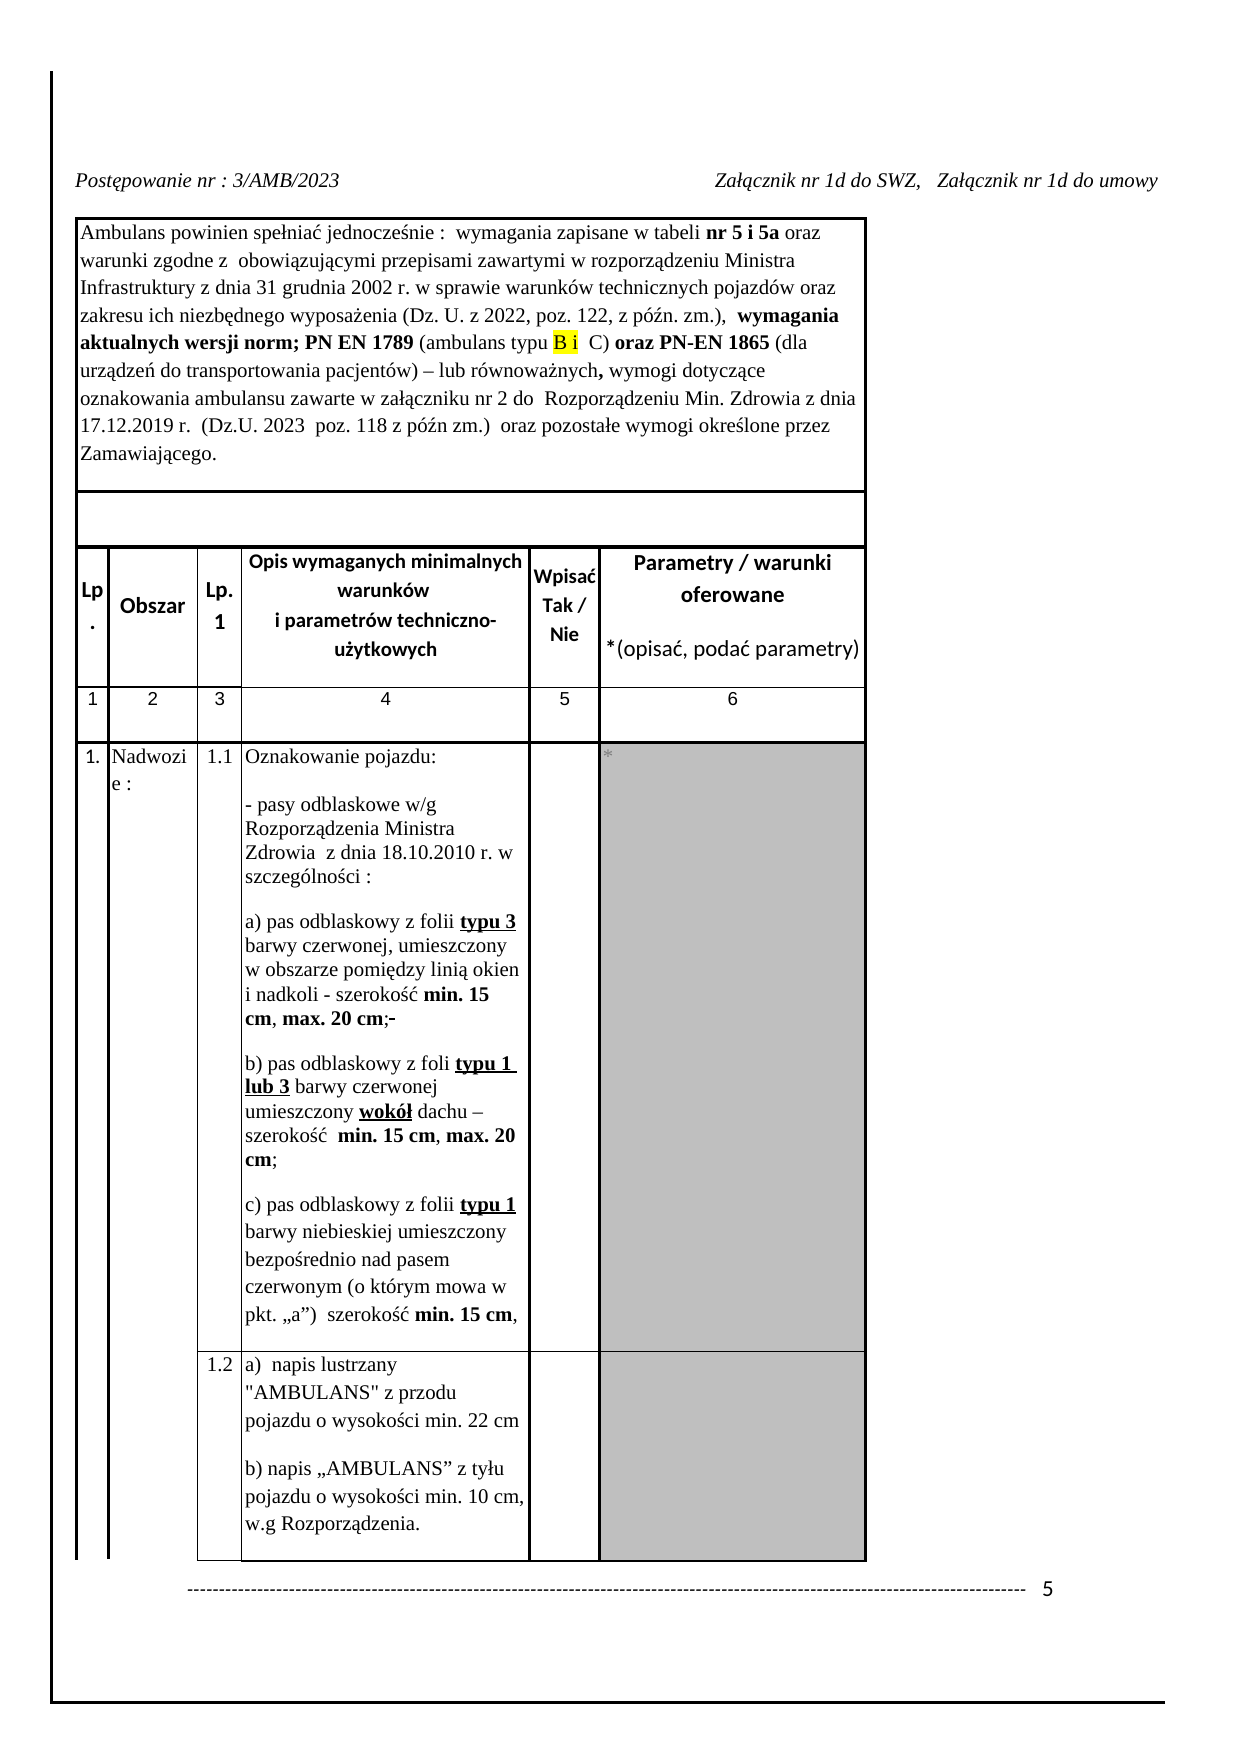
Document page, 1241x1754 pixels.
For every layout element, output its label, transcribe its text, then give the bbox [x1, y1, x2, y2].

table_cell Nadwozie : [108, 744, 197, 1560]
table_cell [601, 1352, 864, 1560]
table_cell 1.1 [198, 744, 241, 1351]
table_cell [531, 1352, 598, 1560]
table_cell Lp.1 [198, 549, 241, 686]
table_cell [531, 744, 598, 1351]
table_cell 2 [110, 688, 197, 741]
table_cell 6 [601, 688, 864, 741]
table_cell 5 [531, 688, 598, 741]
table_cell [78, 493, 864, 545]
table_cell Oznakowanie pojazdu: - pasy odblaskowe w/g Rozporządzenia Ministra Zdrowia z dnia 18.10.2010 r. w szczególności : a) pas odblaskowy z folii typu 3 barwy czerwonej, umieszczony w obszarze pomiędzy linią okien i nadkoli - szerokość min. 15 cm, max. 20 cm; b) pas odblaskowy z foli typu 1 lub 3 barwy czerwonej umieszczony wokół dachu – szerokość min. 15 cm, max. 20 cm; c) pas odblaskowy z folii typu 1 barwy niebieskiej umieszczony bezpośrednio nad pasem czerwonym (o którym mowa w pkt. „a”) szerokość min. 15 cm, [242, 744, 528, 1351]
table_cell * [601, 744, 864, 1351]
table_cell 1 [78, 688, 107, 741]
table_cell Wpisać Tak / Nie [531, 549, 598, 686]
table_cell a) napis lustrzany "AMBULANS" z przodu pojazdu o wysokości min. 22 cm b) napis „AMBULANS” z tyłu pojazdu o wysokości min. 10 cm, w.g Rozporządzenia. [242, 1352, 528, 1560]
table_cell 1. [78, 744, 108, 1560]
table_cell 3 [198, 688, 241, 741]
table_cell Parametry / warunki oferowane *(opisać, podać parametry) [601, 549, 864, 686]
table_cell 1.2 [198, 1352, 241, 1560]
table_cell Ambulans powinien spełniać jednocześnie : wymagania zapisane w tabeli nr 5 i 5a oraz warunki zgodne z obowiązującymi przepisami zawartymi w rozporządzeniu Ministra Infrastruktury z dnia 31 grudnia 2002 r. w sprawie warunków technicznych pojazdów oraz zakresu ich niezbędnego wyposażenia (Dz. U. z 2022, poz. 122, z późn. zm.), wymagania aktualnych wersji norm; PN EN 1789 (ambulans typu B i C) oraz PN-EN 1865 (dla urządzeń do transportowania pacjentów) – lub równoważnych, wymogi dotyczące oznakowania ambulansu zawarte w załączniku nr 2 do Rozporządzeniu Min. Zdrowia z dnia 17.12.2019 r. (Dz.U. 2023 poz. 118 z późn zm.) oraz pozostałe wymogi określone przez Zamawiającego. [78, 220, 864, 489]
table_cell 4 [242, 688, 528, 741]
table_cell Lp. [78, 549, 107, 686]
table_cell Obszar [110, 549, 197, 686]
table_cell Opis wymaganych minimalnych warunków i parametrów techniczno-użytkowych [242, 549, 528, 686]
